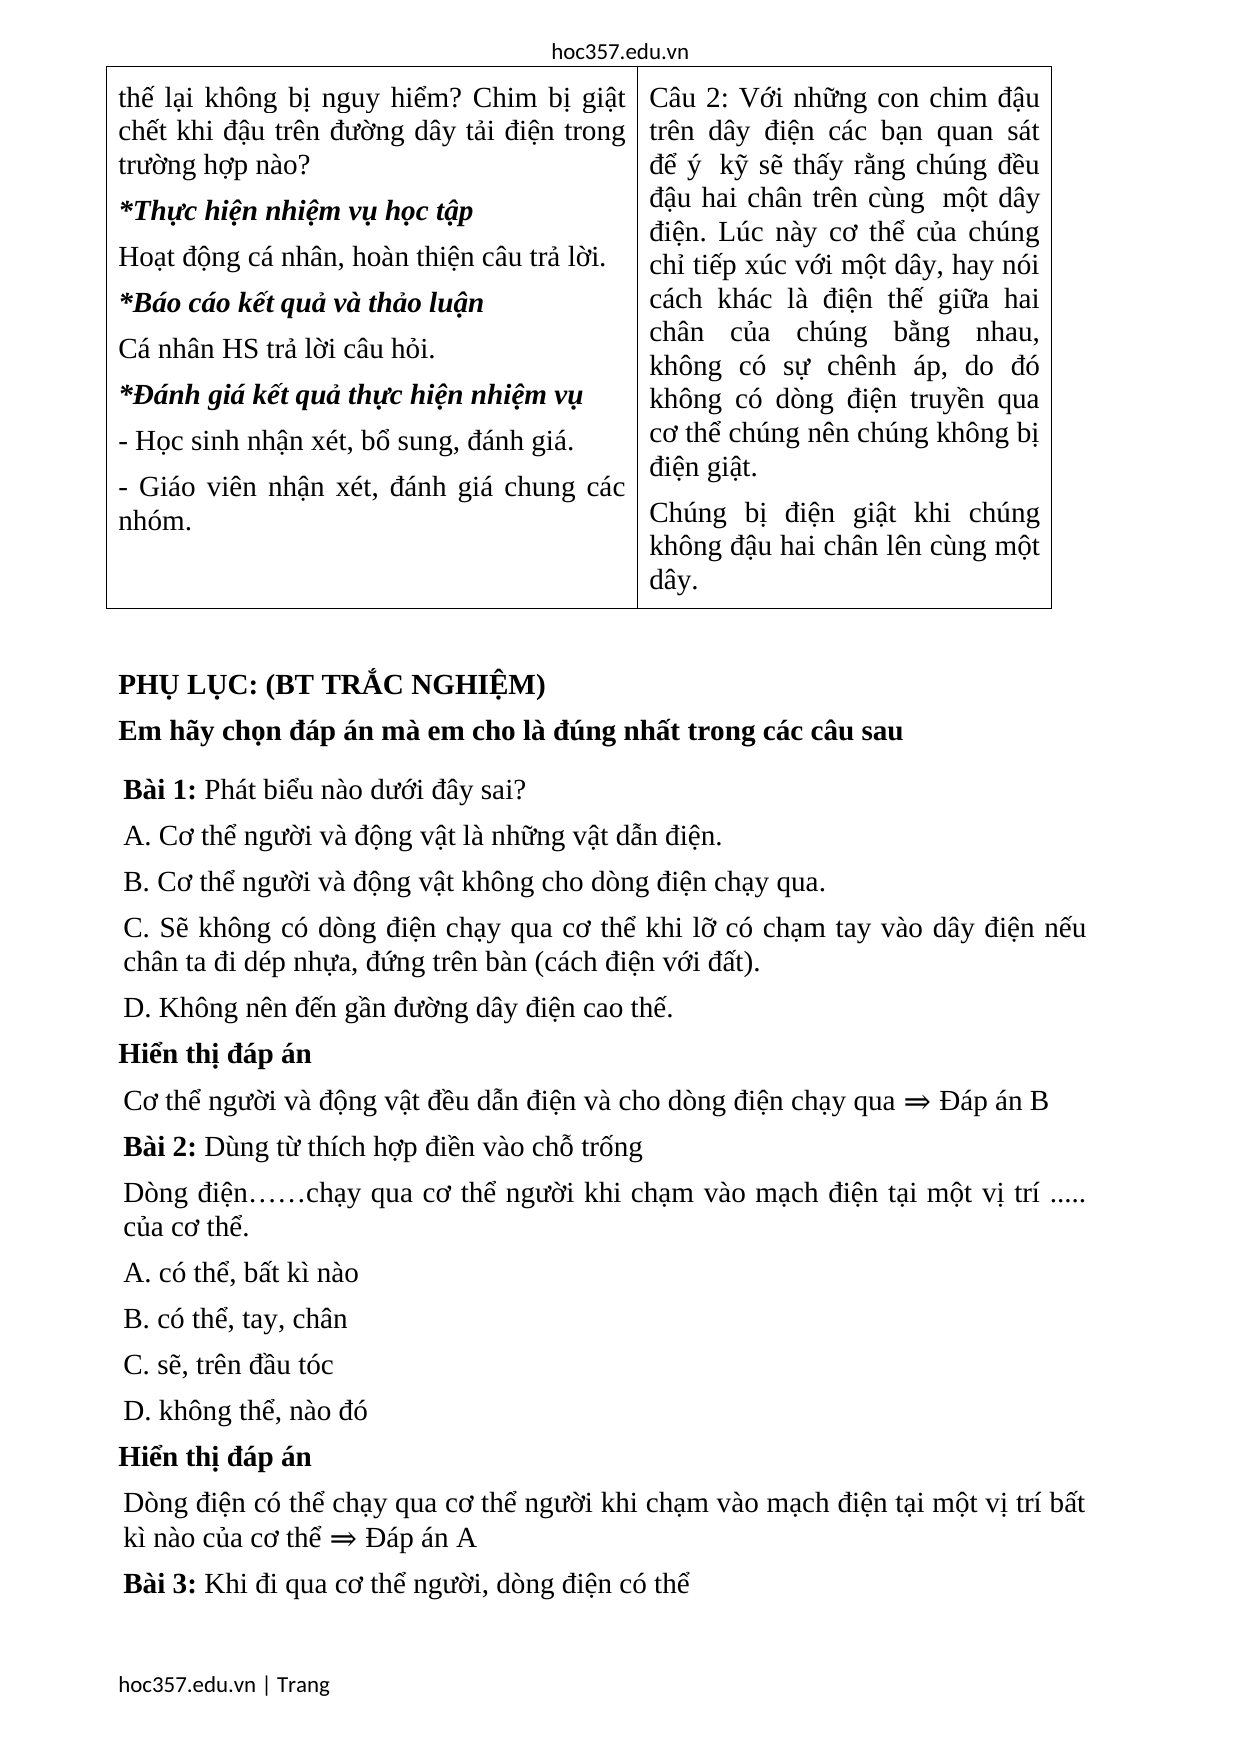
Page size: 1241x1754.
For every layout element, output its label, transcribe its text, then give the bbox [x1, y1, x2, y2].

text Em hãy chọn đáp án mà em cho là đúng nhất trong các câu sau [118, 713, 1122, 747]
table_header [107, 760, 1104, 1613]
text PHỤ LỤC: (BT TRẮC NGHIỆM) [118, 667, 1122, 701]
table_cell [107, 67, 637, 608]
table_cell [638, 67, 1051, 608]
